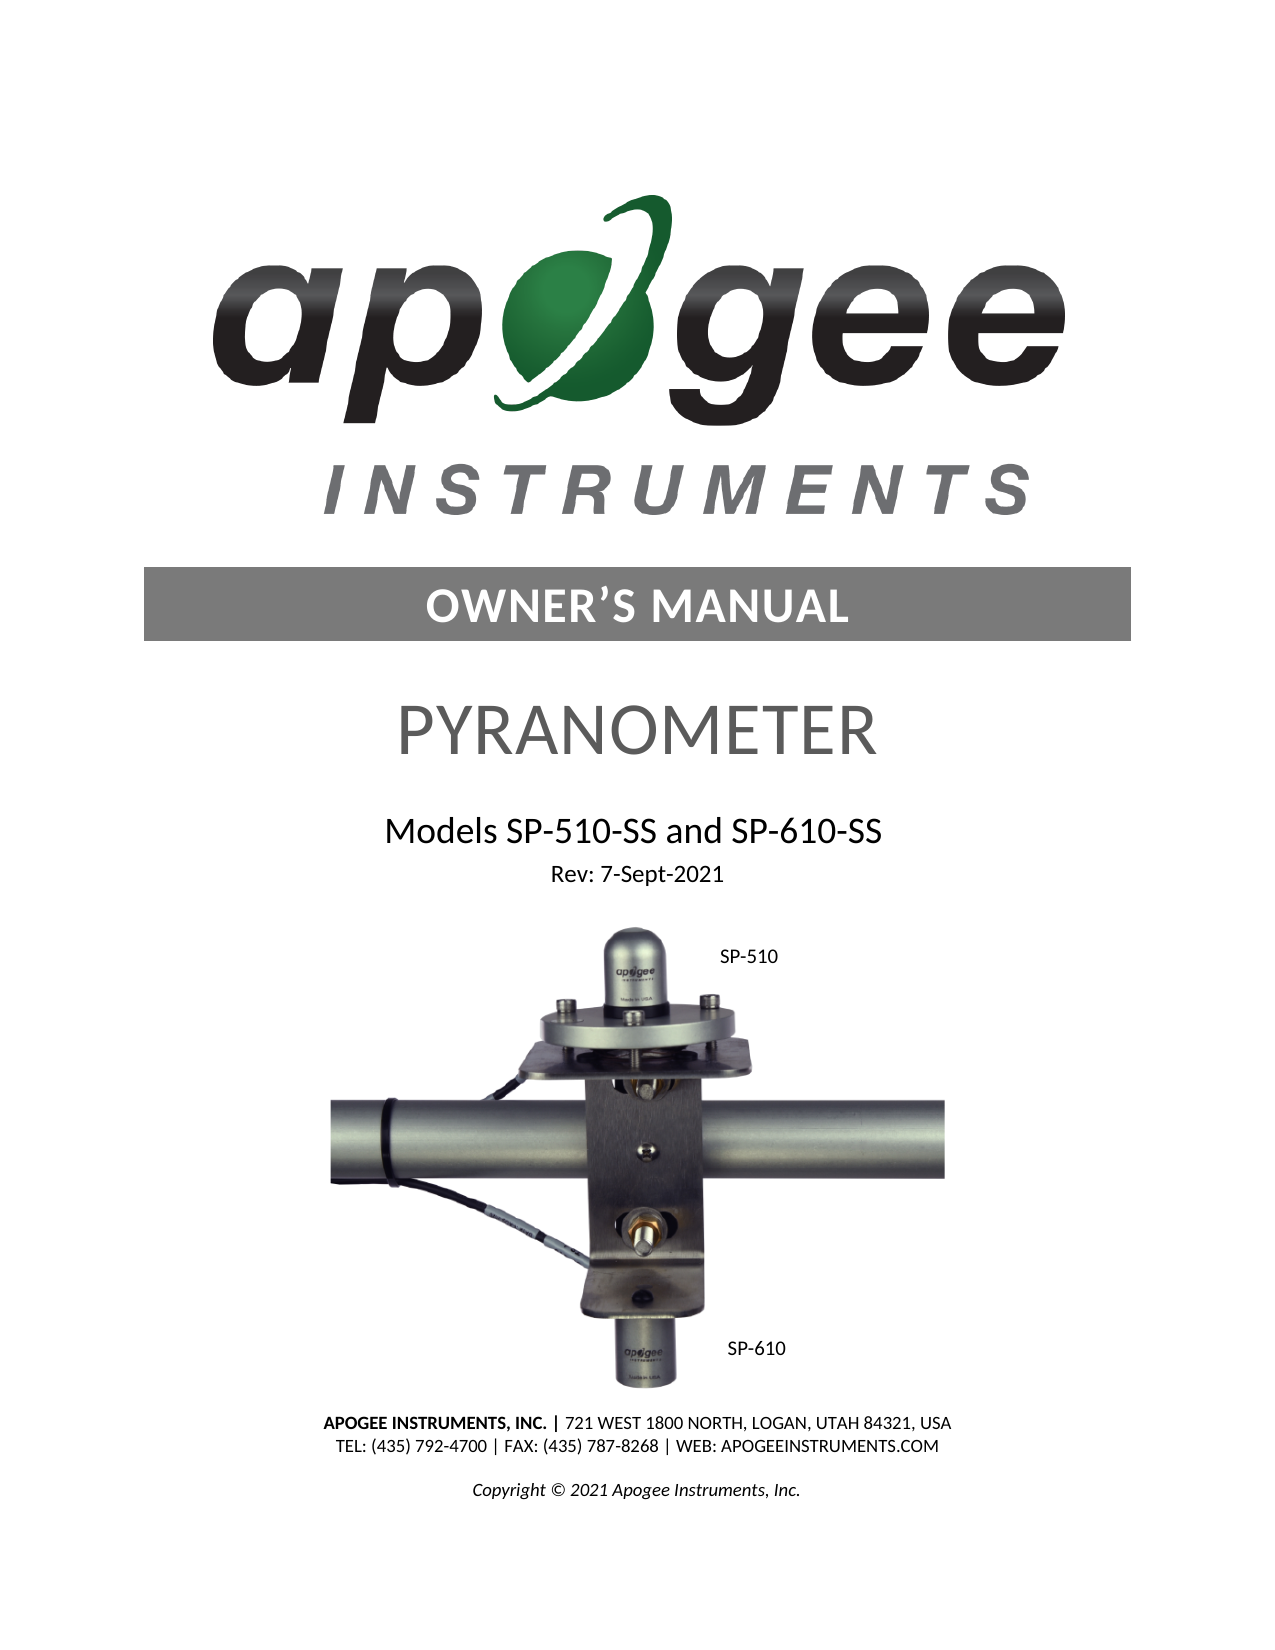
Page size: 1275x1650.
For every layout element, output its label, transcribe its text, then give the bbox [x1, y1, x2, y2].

picture [187, 170, 1088, 543]
picture [330, 913, 945, 1398]
subtitle Pyranometer [150, 681, 1125, 773]
subtitle Owner’s Manual [150, 574, 1125, 635]
text Models SP-510-SS and SP-610-SS Rev: 7-Sept-2021 [150, 807, 1125, 888]
